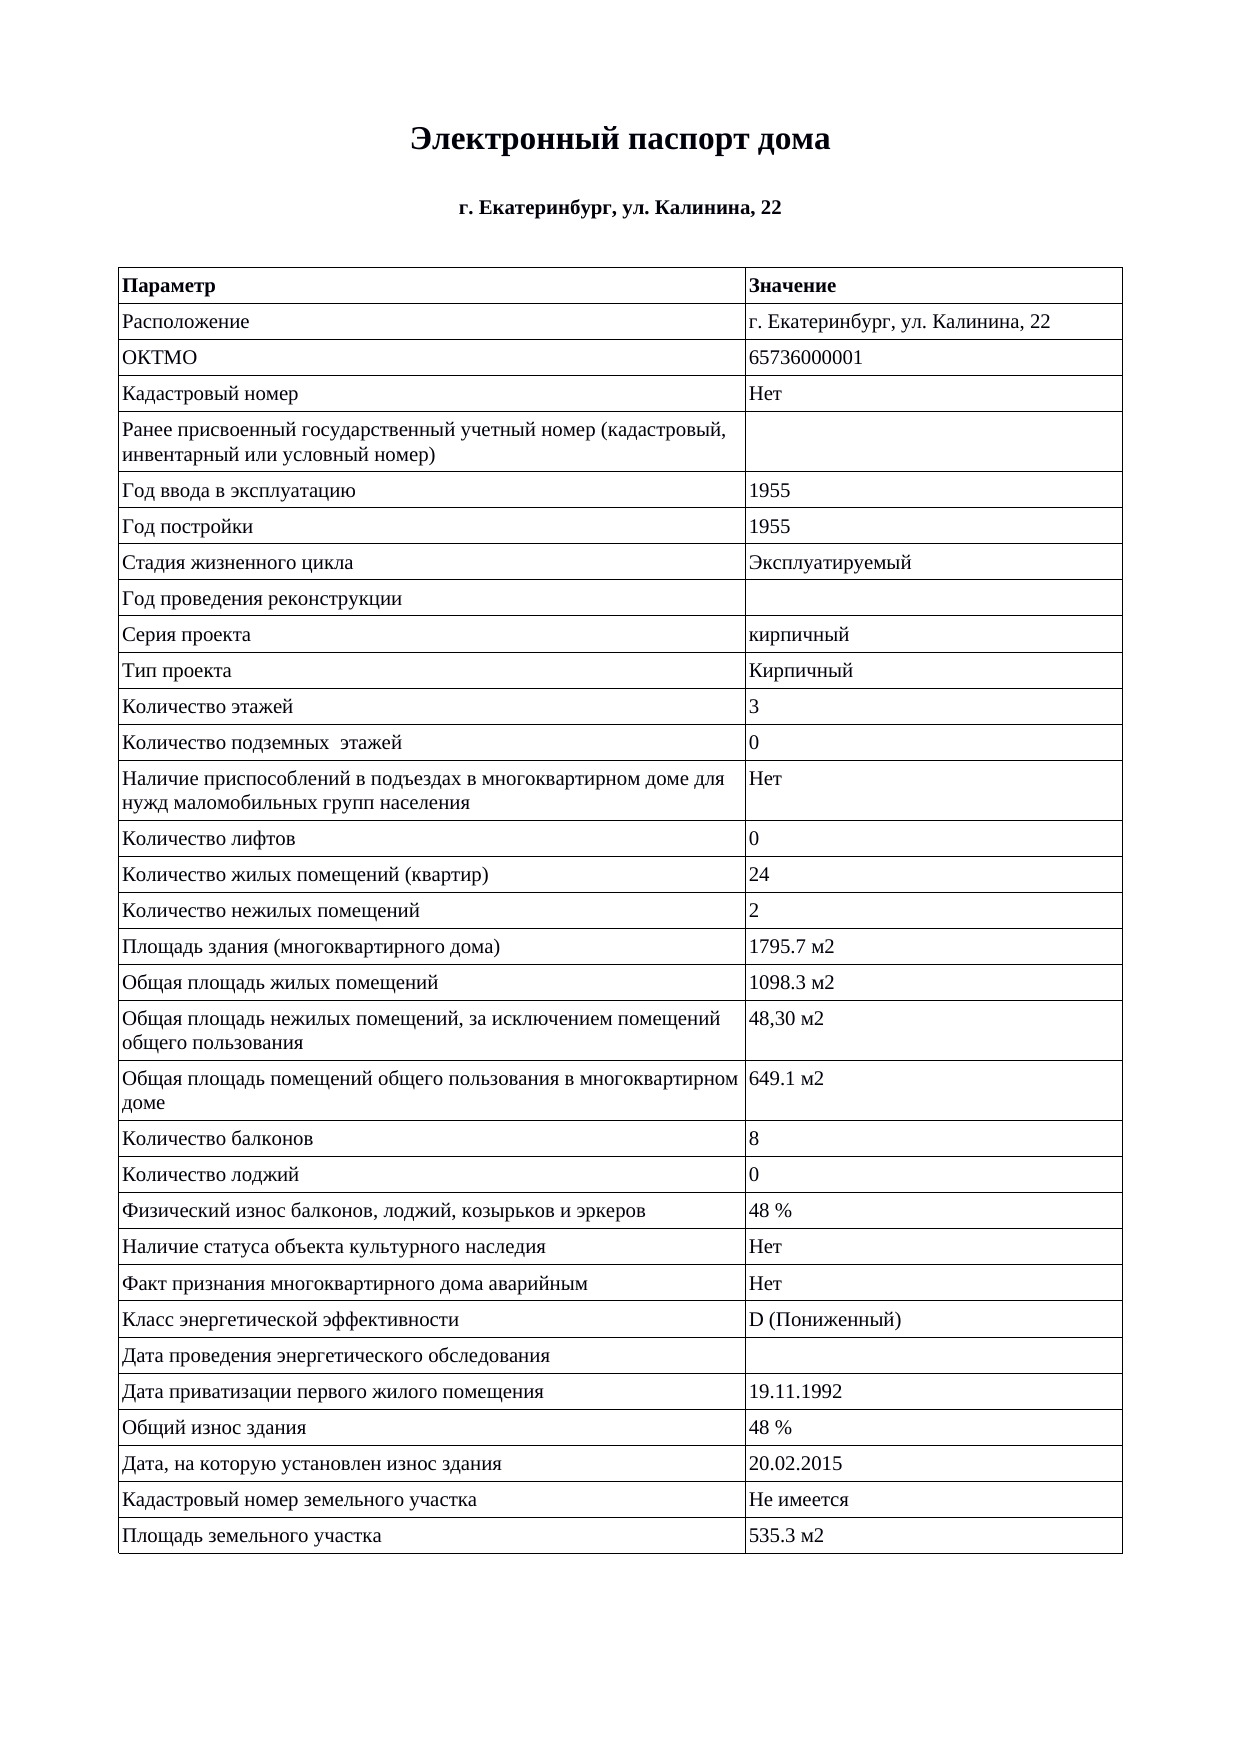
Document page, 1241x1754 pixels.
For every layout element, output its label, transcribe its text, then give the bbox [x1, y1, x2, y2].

table_cell D (Пониженный) [746, 1301, 1122, 1336]
table_cell Общий износ здания [119, 1410, 745, 1444]
table_cell [746, 580, 1122, 615]
table_cell 19.11.1992 [746, 1374, 1122, 1408]
table_cell Нет [746, 761, 1122, 820]
table_cell 649.1 м2 [746, 1061, 1122, 1120]
list г. Екатеринбург, ул. Калинина, 22 [118, 195, 1122, 219]
table_cell 0 [746, 1157, 1122, 1192]
table_cell 0 [746, 725, 1122, 759]
table_cell 2 [746, 893, 1122, 928]
text Электронный паспорт дома [118, 118, 1122, 156]
table_cell 1795.7 м2 [746, 929, 1122, 964]
table_cell 0 [746, 821, 1122, 856]
table_cell Количество лоджий [119, 1157, 745, 1192]
table_cell Количество этажей [119, 689, 745, 723]
table_cell Количество нежилых помещений [119, 893, 745, 928]
table_cell [746, 412, 1122, 471]
table_cell Класс энергетической эффективности [119, 1301, 745, 1336]
table_cell Общая площадь нежилых помещений, за исключением помещений общего пользования [119, 1001, 745, 1060]
table_cell Общая площадь помещений общего пользования в многоквартирном доме [119, 1061, 745, 1120]
table_cell Дата проведения энергетического обследования [119, 1338, 745, 1372]
table_cell Количество лифтов [119, 821, 745, 856]
table_cell Ранее присвоенный государственный учетный номер (кадастровый, инвентарный или условный номер) [119, 412, 745, 471]
table_cell Дата, на которую установлен износ здания [119, 1446, 745, 1481]
table_cell Серия проекта [119, 616, 745, 651]
table_cell 1098.3 м2 [746, 965, 1122, 1000]
table_cell Кадастровый номер [119, 376, 745, 411]
table_header Значение [746, 268, 1122, 303]
table_cell 65736000001 [746, 340, 1122, 375]
table_cell ОКТМО [119, 340, 745, 375]
table_cell Стадия жизненного цикла [119, 544, 745, 579]
table_cell Общая площадь жилых помещений [119, 965, 745, 1000]
table_cell Год постройки [119, 508, 745, 543]
table_cell Площадь здания (многоквартирного дома) [119, 929, 745, 964]
table_cell 48 % [746, 1193, 1122, 1228]
table_cell Нет [746, 376, 1122, 411]
table_cell 1955 [746, 472, 1122, 507]
table_cell Кирпичный [746, 653, 1122, 687]
table_cell Нет [746, 1265, 1122, 1300]
table_header Параметр [119, 268, 745, 303]
table_cell Тип проекта [119, 653, 745, 687]
table_cell Расположение [119, 304, 745, 339]
table_cell 48,30 м2 [746, 1001, 1122, 1060]
table_cell Наличие приспособлений в подъездах в многоквартирном доме для нужд маломобильных групп населения [119, 761, 745, 820]
table_cell Площадь земельного участка [119, 1518, 745, 1553]
table_cell Количество балконов [119, 1121, 745, 1156]
table_cell Не имеется [746, 1482, 1122, 1517]
table_cell 3 [746, 689, 1122, 723]
table_cell г. Екатеринбург, ул. Калинина, 22 [746, 304, 1122, 339]
table_cell кирпичный [746, 616, 1122, 651]
table_cell 535.3 м2 [746, 1518, 1122, 1553]
table_cell Наличие статуса объекта культурного наследия [119, 1229, 745, 1264]
table_cell Количество подземных этажей [119, 725, 745, 759]
table_cell Дата приватизации первого жилого помещения [119, 1374, 745, 1408]
table_cell Эксплуатируемый [746, 544, 1122, 579]
table_cell 1955 [746, 508, 1122, 543]
table_cell 8 [746, 1121, 1122, 1156]
table_cell 24 [746, 857, 1122, 892]
table_cell 48 % [746, 1410, 1122, 1444]
table_cell Физический износ балконов, лоджий, козырьков и эркеров [119, 1193, 745, 1228]
table_cell Нет [746, 1229, 1122, 1264]
table_cell Кадастровый номер земельного участка [119, 1482, 745, 1517]
table_cell Количество жилых помещений (квартир) [119, 857, 745, 892]
table_cell Год проведения реконструкции [119, 580, 745, 615]
table_cell 20.02.2015 [746, 1446, 1122, 1481]
table_cell Факт признания многоквартирного дома аварийным [119, 1265, 745, 1300]
table_cell Год ввода в эксплуатацию [119, 472, 745, 507]
table_cell [746, 1338, 1122, 1372]
